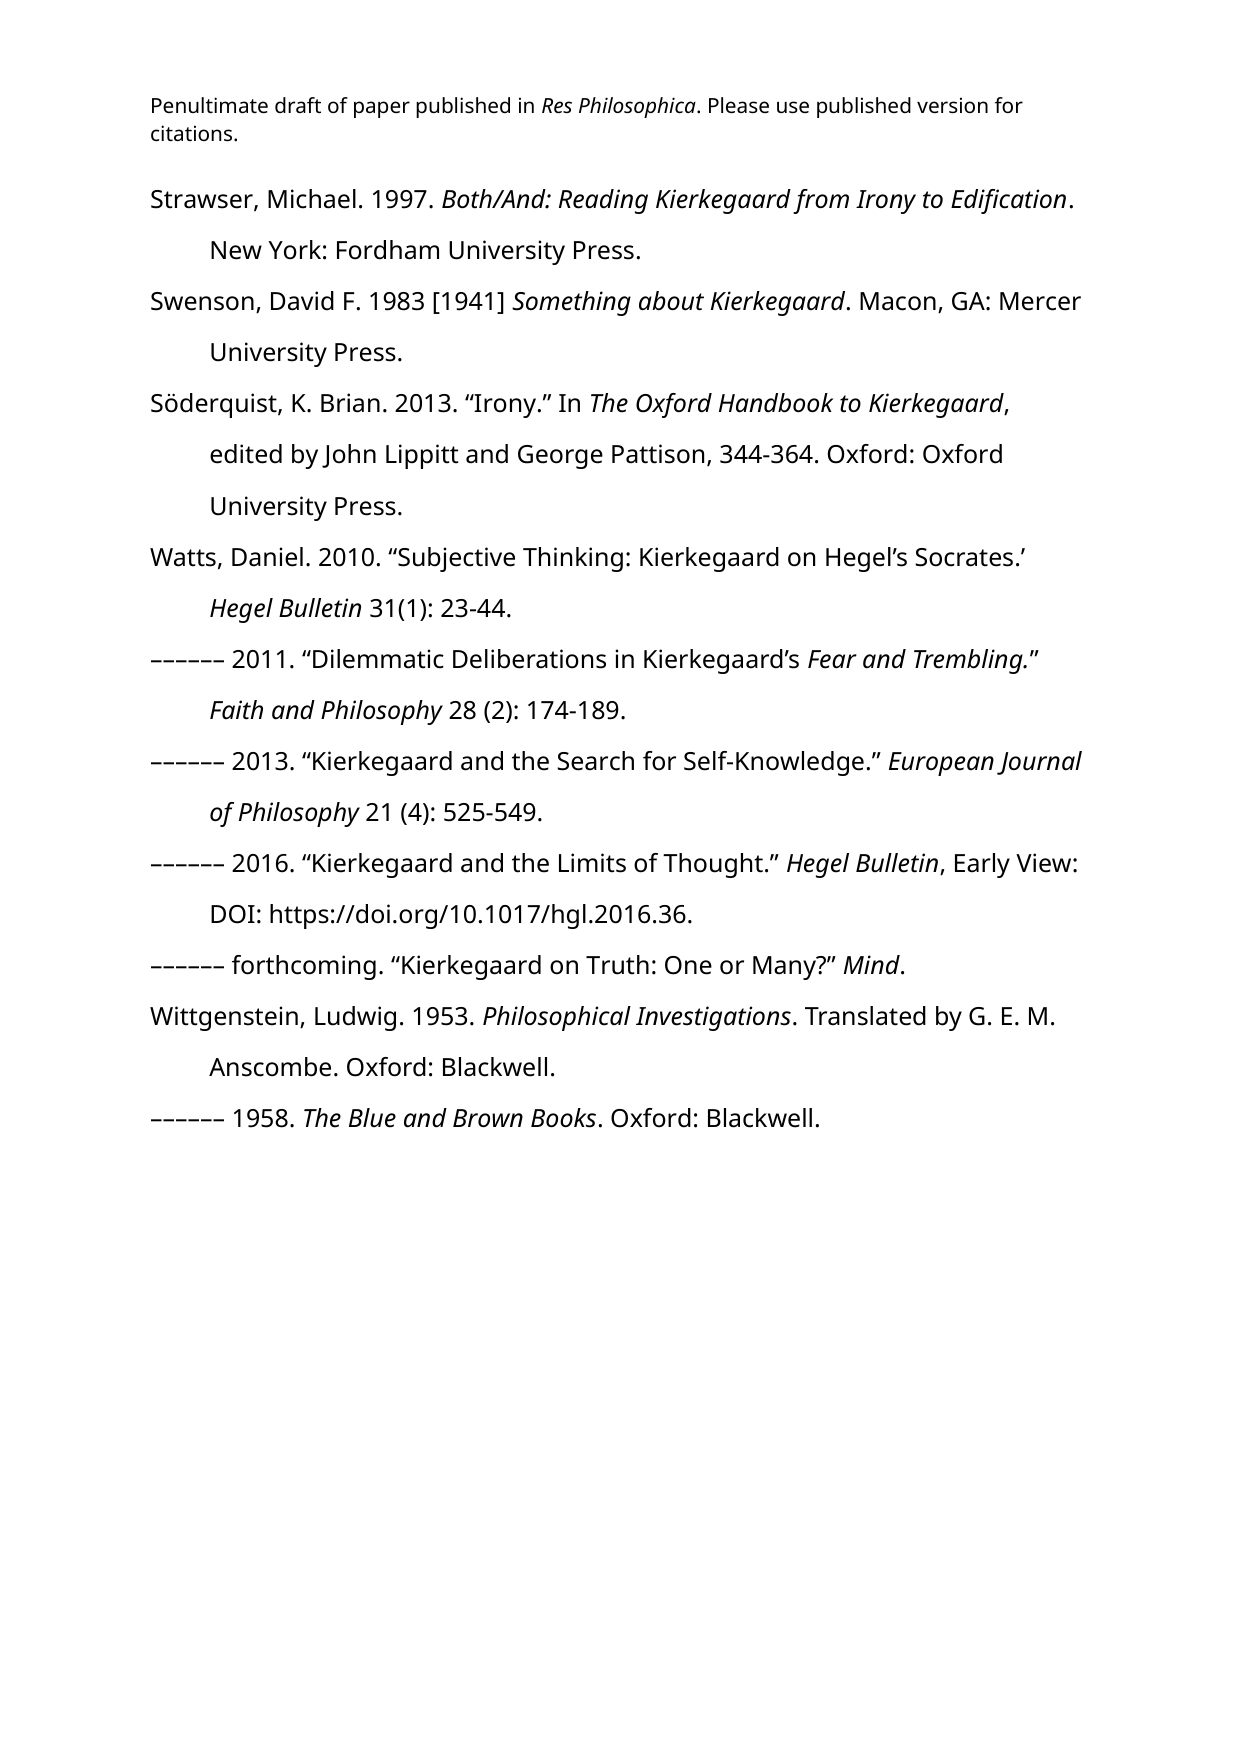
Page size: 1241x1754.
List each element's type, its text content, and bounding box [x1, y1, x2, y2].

text –––––– 1958. The Blue and Brown Books. Oxford: Blackwell. [150, 1101, 1090, 1135]
text Strawser, Michael. 1997. Both/And: Reading Kierkegaard from Irony to Edification. New York: Fordham University Press. [150, 182, 1090, 267]
text –––––– 2011. “Dilemmatic Deliberations in Kierkegaard’s Fear and Trembling.” Faith and Philosophy 28 (2): 174-189. [150, 641, 1090, 726]
text Söderquist, K. Brian. 2013. “Irony.” In The Oxford Handbook to Kierkegaard, edited by John Lippitt and George Pattison, 344-364. Oxford: Oxford University Press. [150, 386, 1090, 522]
text Watts, Daniel. 2010. “Subjective Thinking: Kierkegaard on Hegel’s Socrates.’ Hegel Bulletin 31(1): 23-44. [150, 539, 1090, 624]
text –––––– forthcoming. “Kierkegaard on Truth: One or Many?” Mind. [150, 947, 1090, 982]
text –––––– 2016. “Kierkegaard and the Limits of Thought.” Hegel Bulletin, Early View: DOI: https://doi.org/10.1017/hgl.2016.36. [150, 845, 1090, 931]
text Swenson, David F. 1983 [1941] Something about Kierkegaard. Macon, GA: Mercer University Press. [150, 284, 1090, 369]
text –––––– 2013. “Kierkegaard and the Search for Self-Knowledge.” European Journal of Philosophy 21 (4): 525-549. [150, 743, 1090, 828]
text Wittgenstein, Ludwig. 1953. Philosophical Investigations. Translated by G. E. M. Anscombe. Oxford: Blackwell. [150, 998, 1090, 1084]
